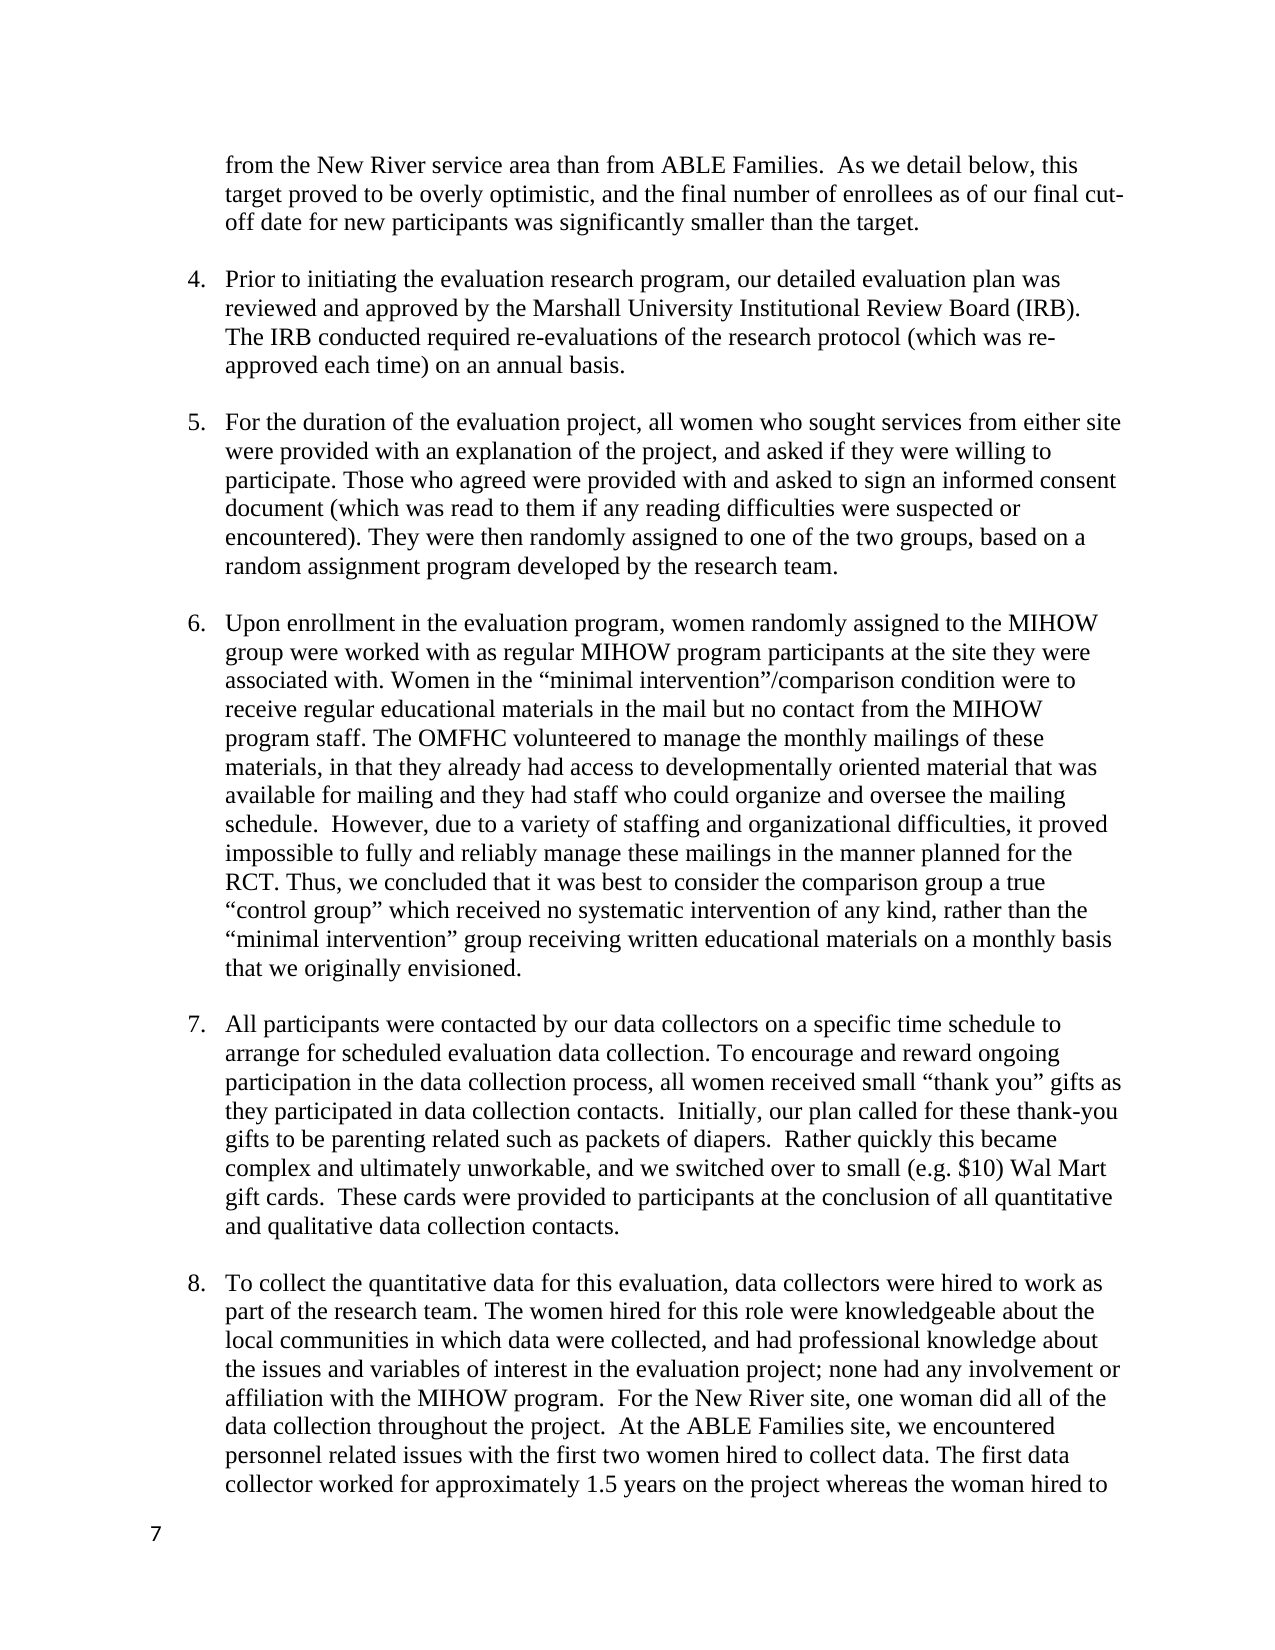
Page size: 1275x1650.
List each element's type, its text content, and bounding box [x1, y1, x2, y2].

list Prior to initiating the evaluation research program, our detailed evaluation plan was reviewed and approved by the Marshall University Institutional Review Board (IRB). The IRB conducted required re-evaluations of the research protocol (which was re-approved each time) on an annual basis. [187, 264, 1125, 407]
list For the duration of the evaluation project, all women who sought services from either site were provided with an explanation of the project, and asked if they were willing to participate. Those who agreed were provided with and asked to sign an informed consent document (which was read to them if any reading difficulties were suspected or encountered). They were then randomly assigned to one of the two groups, based on a random assignment program developed by the research team. [187, 407, 1125, 608]
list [187, 150, 1125, 264]
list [187, 1268, 1125, 1498]
list Upon enrollment in the evaluation program, women randomly assigned to the MIHOW group were worked with as regular MIHOW program participants at the site they were associated with. Women in the “minimal intervention”/comparison condition were to receive regular educational materials in the mail but no contact from the MIHOW program staff. The OMFHC volunteered to manage the monthly mailings of these materials, in that they already had access to developmentally oriented material that was available for mailing and they had staff who could organize and oversee the mailing schedule. However, due to a variety of staffing and organizational difficulties, it proved impossible to fully and reliably manage these mailings in the manner planned for the RCT. Thus, we concluded that it was best to consider the comparison group a true “control group” which received no systematic intervention of any kind, rather than the “minimal intervention” group receiving written educational materials on a monthly basis that we originally envisioned. [187, 608, 1125, 1009]
list All participants were contacted by our data collectors on a specific time schedule to arrange for scheduled evaluation data collection. To encourage and reward ongoing participation in the data collection process, all women received small “thank you” gifts as they participated in data collection contacts. Initially, our plan called for these thank-you gifts to be parenting related such as packets of diapers. Rather quickly this became complex and ultimately unworkable, and we switched over to small (e.g. $10) Wal Mart gift cards. These cards were provided to participants at the conclusion of all quantitative and qualitative data collection contacts. [187, 1009, 1125, 1268]
